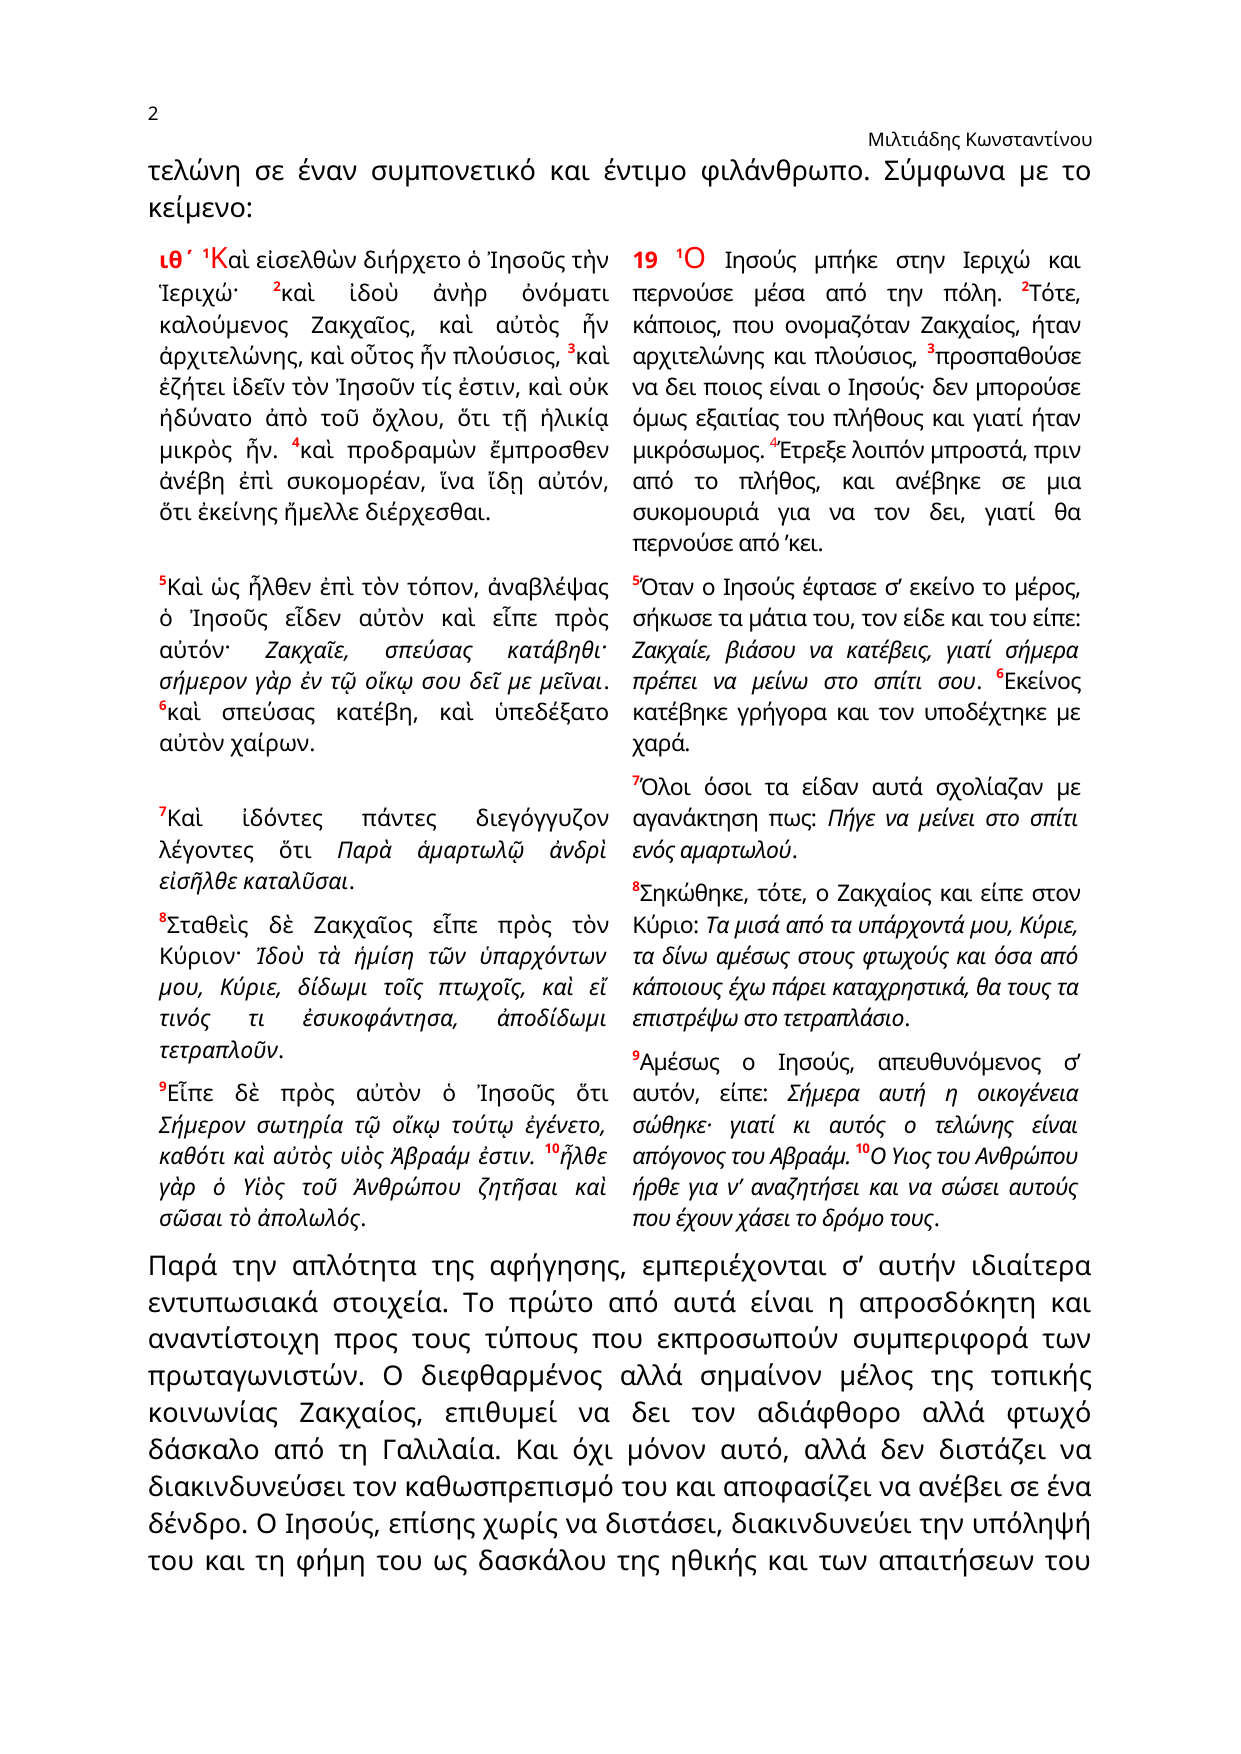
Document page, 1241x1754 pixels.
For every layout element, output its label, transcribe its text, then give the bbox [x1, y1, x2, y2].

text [148, 1246, 1092, 1578]
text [148, 151, 1092, 225]
table_header ιθ´ 1Καὶ εἰσελθὼν διήρχετο ὁ Ἰησοῦς τὴν Ἱεριχώ· 2καὶ ἰδοὺ ἀνὴρ ὀνόματι καλούμενος Ζακχαῖος, καὶ αὐτὸς ἦν ἀρχιτελώνης, καὶ οὗτος ἦν πλούσιος, 3καὶ ἐζήτει ἰδεῖν τὸν Ἰησοῦν τίς ἐστιν, καὶ οὐκ ἠδύνατο ἀπὸ τοῦ ὄχλου, ὅτι τῇ ἡλικίᾳ μικρὸς ἦν. 4καὶ προδραμὼν ἔμπροσθεν ἀνέβη ἐπὶ συκομορέαν, ἵνα ἴδῃ αὐτόν, ὅτι ἐκείνης ἤμελλε διέρχεσθαι. 5Καὶ ὡς ἦλθεν ἐπὶ τὸν τόπον, ἀναβλέψας ὁ Ἰησοῦς εἶδεν αὐτὸν καὶ εἶπε πρὸς αὐτόν· Ζακχαῖε, σπεύσας κατάβηθι· σήμερον γὰρ ἐν τῷ οἴκῳ σου δεῖ με μεῖναι. 6καὶ σπεύσας κατέβη, καὶ ὑπεδέξατο αὐτὸν χαίρων. 7Καὶ ἰδόντες πάντες διεγόγγυζον λέγοντες ὅτι Παρὰ ἁμαρτωλῷ ἀνδρὶ εἰσῆλθε καταλῦσαι. 8Σταθεὶς δὲ Ζακχαῖος εἶπε πρὸς τὸν Κύριον· Ἰδοὺ τὰ ἡμίση τῶν ὑπαρχόντων μου, Κύριε, δίδωμι τοῖς πτωχοῖς, καὶ εἴ τινός τι ἐσυκοφάντησα, ἀποδίδωμι τετραπλοῦν. 9Εἶπε δὲ πρὸς αὐτὸν ὁ Ἰησοῦς ὅτι Σήμερον σωτηρία τῷ οἴκῳ τούτῳ ἐγένετο, καθότι καὶ αὐτὸς υἱὸς Ἀβραάμ ἐστιν. 10ἦλθε γὰρ ὁ Υἱὸς τοῦ Ἀνθρώπου ζητῆσαι καὶ σῶσαι τὸ ἀπολωλός. [148, 225, 621, 1234]
table_header 19 1Ο Ιησούς μπήκε στην Ιεριχώ και περνούσε μέσα από την πόλη. 2Τότε, κάποιος, που ονομαζόταν Ζακχαίος, ήταν αρχιτελώνης και πλούσιος, 3προσπαθούσε να δει ποιος είναι ο Ιησούς· δεν μπορούσε όμως εξαιτίας του πλήθους και γιατί ήταν μικρόσωμος. 4Έτρεξε λοιπόν μπροστά, πριν από το πλήθος, και ανέβηκε σε μια συκομουριά για να τον δει, γιατί θα περνούσε από ’κει. 5Όταν ο Ιησούς έφτασε σ’ εκείνο το μέρος, σήκωσε τα μάτια του, τον είδε και του είπε: Ζακχαίε, βιάσου να κατέβεις, γιατί σήμερα πρέπει να μείνω στο σπίτι σου. 6Εκείνος κατέβηκε γρήγορα και τον υποδέχτηκε με χαρά. 7Όλοι όσοι τα είδαν αυτά σχολίαζαν με αγανάκτηση πως: Πήγε να μείνει στο σπίτι ενός αμαρτωλού. 8Σηκώθηκε, τότε, ο Ζακχαίος και είπε στον Κύριο: Τα μισά από τα υπάρχοντά μου, Κύριε, τα δίνω αμέσως στους φτωχούς και όσα από κάποιους έχω πάρει καταχρηστικά, θα τους τα επιστρέψω στο τετραπλάσιο. 9Αμέσως ο Ιησούς, απευθυνόμενος σ’ αυτόν, είπε: Σήμερα αυτή η οικογένεια σώθηκε· γιατί κι αυτός ο τελώνης είναι απόγονος του Αβραάμ. 10Ο Υιος του Ανθρώπου ήρθε για ν’ αναζητήσει και να σώσει αυτούς που έχουν χάσει το δρόμο τους. [621, 225, 1092, 1234]
